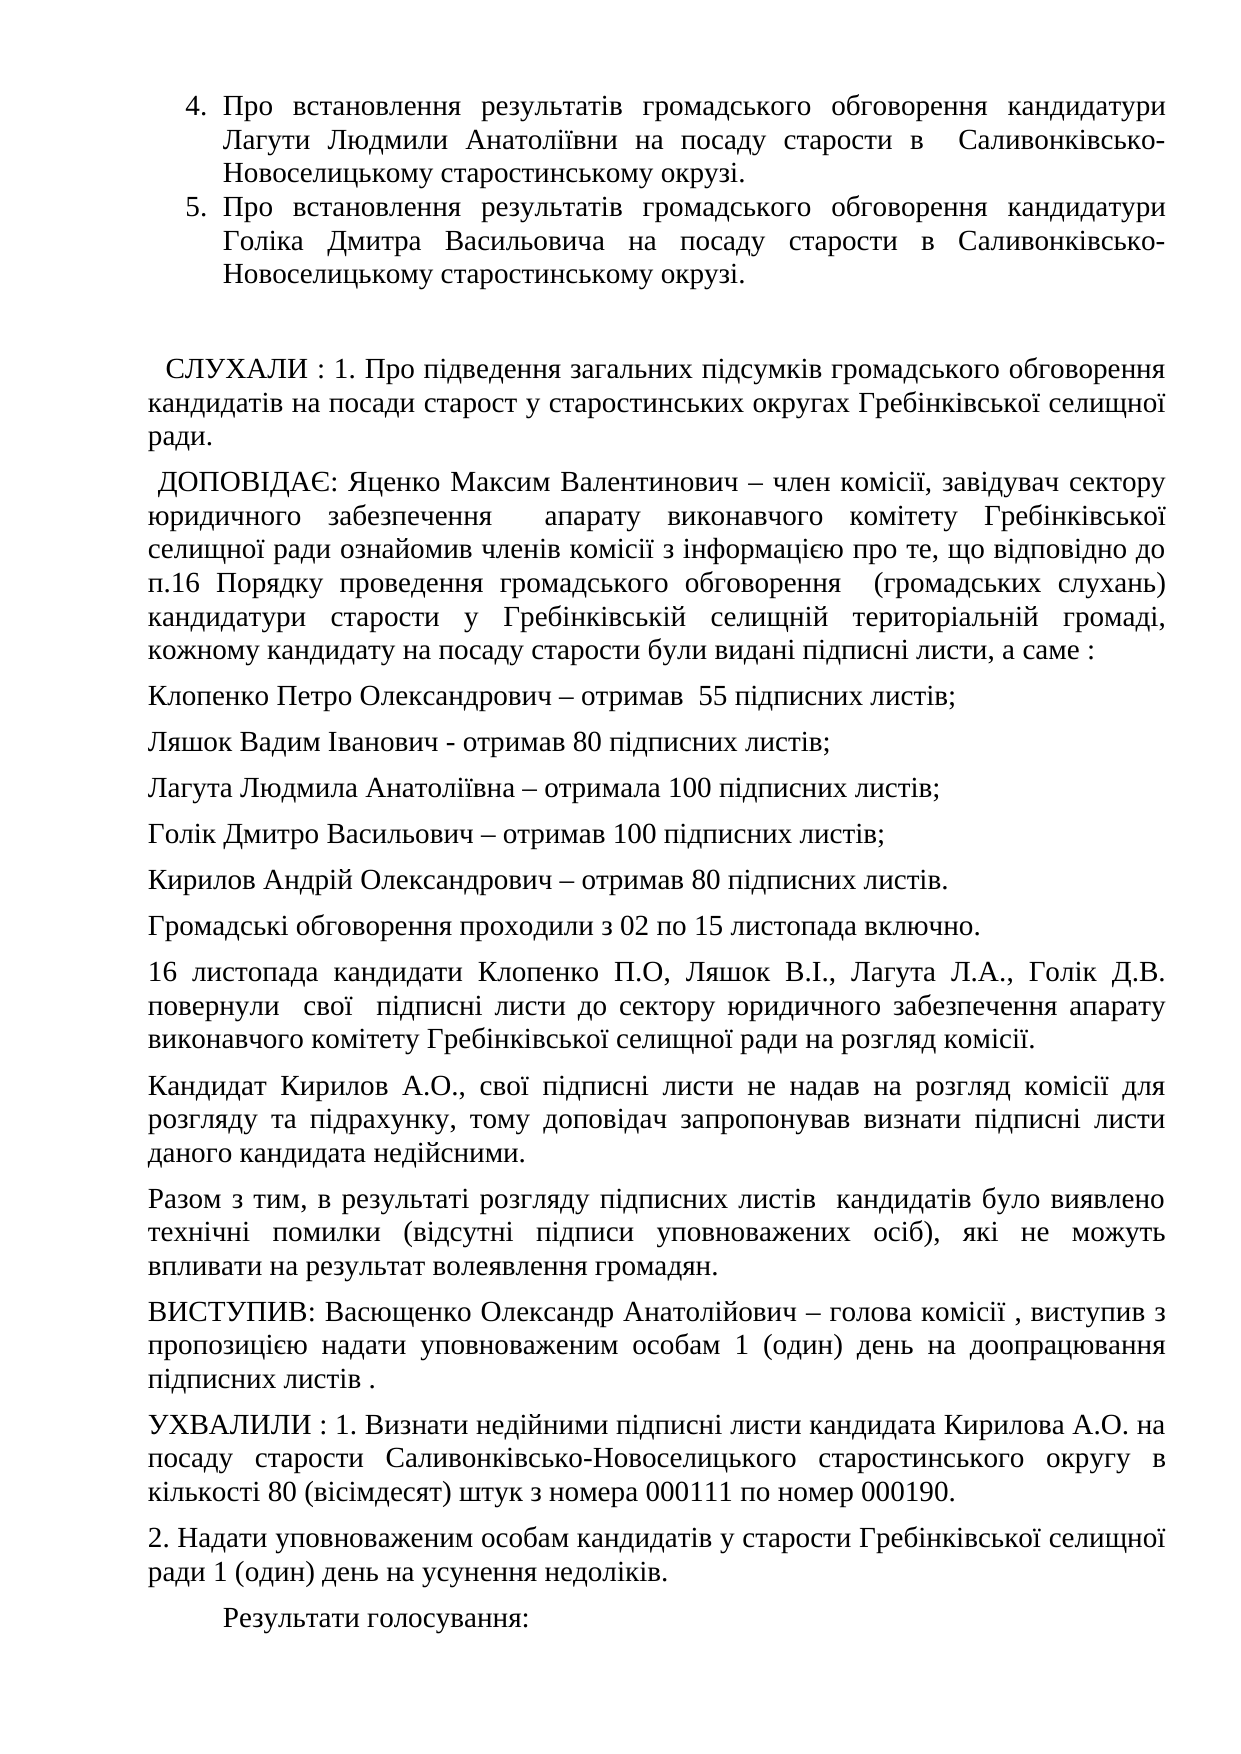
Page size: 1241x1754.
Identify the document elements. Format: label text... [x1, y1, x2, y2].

text Клопенко Петро Олександрович – отримав 55 підписних листів; [148, 678, 1167, 712]
list Про встановлення результатів громадського обговорення кандидатури Голіка Дмитра Васильовича на посаду старости в Саливонківсько-Новоселицькому старостинському окрузі. [185, 189, 1167, 290]
text ВИСТУПИВ: Васющенко Олександр Анатолійович – голова комісії , виступив з пропозицією надати уповноваженим особам 1 (один) день на доопрацювання підписних листів . [148, 1294, 1167, 1394]
text 2. Надати уповноваженим особам кандидатів у старости Гребінківської селищної ради 1 (один) день на усунення недоліків. [148, 1520, 1167, 1587]
text СЛУХАЛИ : 1. Про підведення загальних підсумків громадського обговорення кандидатів на посади старост у старостинських округах Гребінківської селищної ради. [148, 351, 1167, 452]
text ДОПОВІДАЄ: Яценко Максим Валентинович – член комісії, завідувач сектору юридичного забезпечення апарату виконавчого комітету Гребінківської селищної ради ознайомив членів комісії з інформацією про те, що відповідно до п.16 Порядку проведення громадського обговорення (громадських слухань) кандидатури старости у Гребінківській селищній територіальній громаді, кожному кандидату на посаду старости були видані підписні листи, а саме : [148, 464, 1167, 666]
text Кирилов Андрій Олександрович – отримав 80 підписних листів. [148, 862, 1167, 896]
text Голік Дмитро Васильович – отримав 100 підписних листів; [148, 816, 1167, 850]
text Лагута Людмила Анатоліївна – отримала 100 підписних листів; [148, 770, 1167, 804]
text Ляшок Вадим Іванович - отримав 80 підписних листів; [148, 724, 1167, 758]
text Разом з тим, в результаті розгляду підписних листів кандидатів було виявлено технічні помилки (відсутні підписи уповноважених осіб), які не можуть впливати на результат волеявлення громадян. [148, 1181, 1167, 1281]
text Результати голосування: [148, 1600, 1167, 1633]
text Громадські обговорення проходили з 02 по 15 листопада включно. [148, 908, 1167, 942]
text Кандидат Кирилов А.О., свої підписні листи не надав на розгляд комісії для розгляду та підрахунку, тому доповідач запропонував визнати підписні листи даного кандидата недійсними. [148, 1068, 1167, 1168]
text УХВАЛИЛИ : 1. Визнати недійними підписні листи кандидата Кирилова А.О. на посаду старости Саливонківсько-Новоселицького старостинського округу в кількості 80 (вісімдесят) штук з номера 000111 по номер 000190. [148, 1407, 1167, 1508]
text 16 листопада кандидати Клопенко П.О, Ляшок В.І., Лагута Л.А., Голік Д.В. повернули свої підписні листи до сектору юридичного забезпечення апарату виконавчого комітету Гребінківської селищної ради на розгляд комісії. [148, 954, 1167, 1055]
list Про встановлення результатів громадського обговорення кандидатури Лагути Людмили Анатоліївни на посаду старости в Саливонківсько-Новоселицькому старостинському окрузі. [185, 88, 1167, 189]
